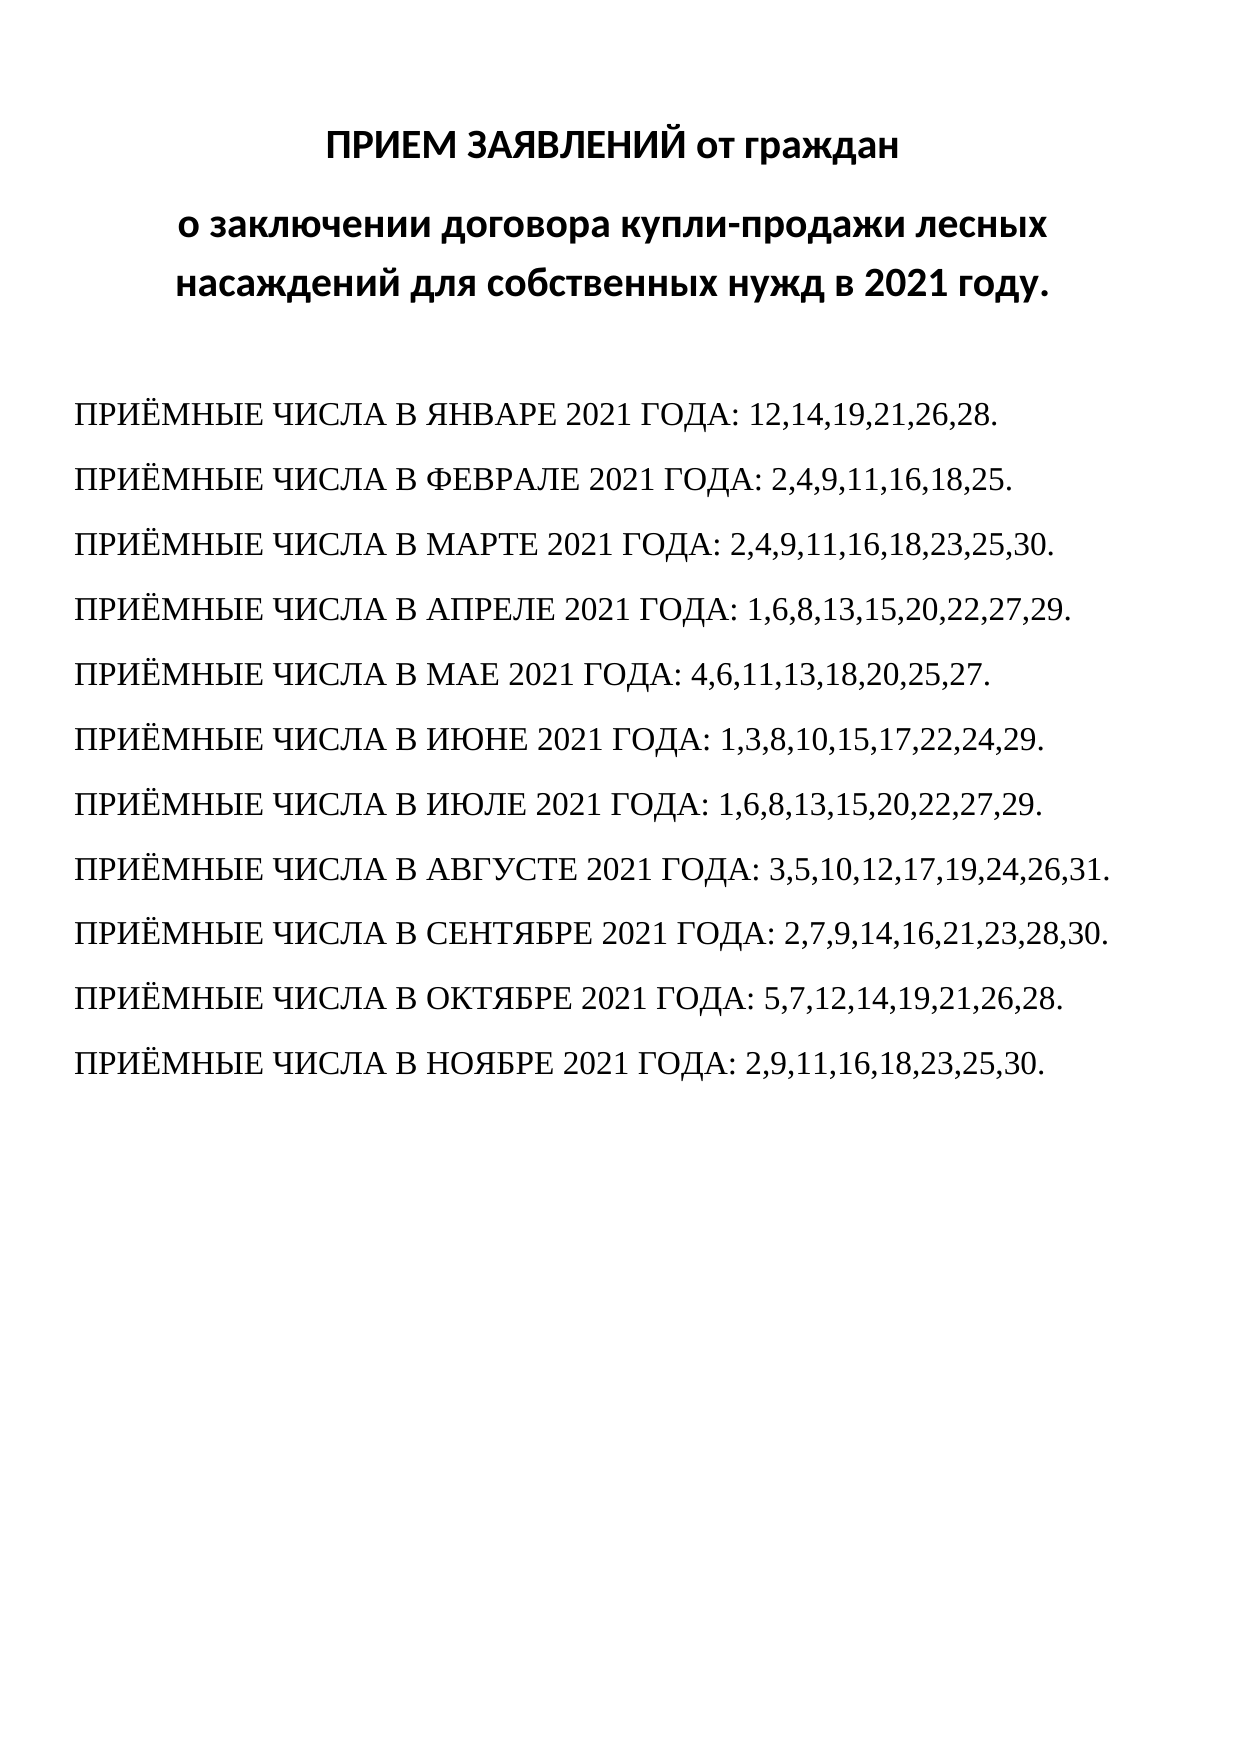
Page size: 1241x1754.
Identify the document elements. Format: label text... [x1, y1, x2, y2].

text ПРИЁМНЫЕ ЧИСЛА В СЕНТЯБРЕ 2021 ГОДА: 2,7,9,14,16,21,23,28,30. [74, 914, 1152, 952]
text ПРИЁМНЫЕ ЧИСЛА В НОЯБРЕ 2021 ГОДА: 2,9,11,16,18,23,25,30. [74, 1043, 1152, 1082]
text ПРИЁМНЫЕ ЧИСЛА В ОКТЯБРЕ 2021 ГОДА: 5,7,12,14,19,21,26,28. [74, 978, 1152, 1017]
text ПРИЁМНЫЕ ЧИСЛА В ЯНВАРЕ 2021 ГОДА: 12,14,19,21,26,28. [74, 394, 1152, 433]
text ПРИЁМНЫЕ ЧИСЛА В МАЕ 2021 ГОДА: 4,6,11,13,18,20,25,27. [74, 654, 1152, 692]
text ПРИЁМНЫЕ ЧИСЛА В ИЮНЕ 2021 ГОДА: 1,3,8,10,15,17,22,24,29. [74, 719, 1152, 757]
text ПРИЁМНЫЕ ЧИСЛА В АПРЕЛЕ 2021 ГОДА: 1,6,8,13,15,20,22,27,29. [74, 589, 1152, 627]
text ПРИЁМНЫЕ ЧИСЛА В ФЕВРАЛЕ 2021 ГОДА: 2,4,9,11,16,18,25. [74, 459, 1152, 498]
text ПРИЕМ ЗАЯВЛЕНИЙ от граждан [74, 118, 1152, 169]
text ПРИЁМНЫЕ ЧИСЛА В МАРТЕ 2021 ГОДА: 2,4,9,11,16,18,23,25,30. [74, 524, 1152, 563]
text о заключении договора купли-продажи лесных насаждений для собственных нужд в 2021 году. [74, 197, 1152, 307]
text ПРИЁМНЫЕ ЧИСЛА В ИЮЛЕ 2021 ГОДА: 1,6,8,13,15,20,22,27,29. [74, 784, 1152, 822]
text ПРИЁМНЫЕ ЧИСЛА В АВГУСТЕ 2021 ГОДА: 3,5,10,12,17,19,24,26,31. [74, 849, 1152, 887]
